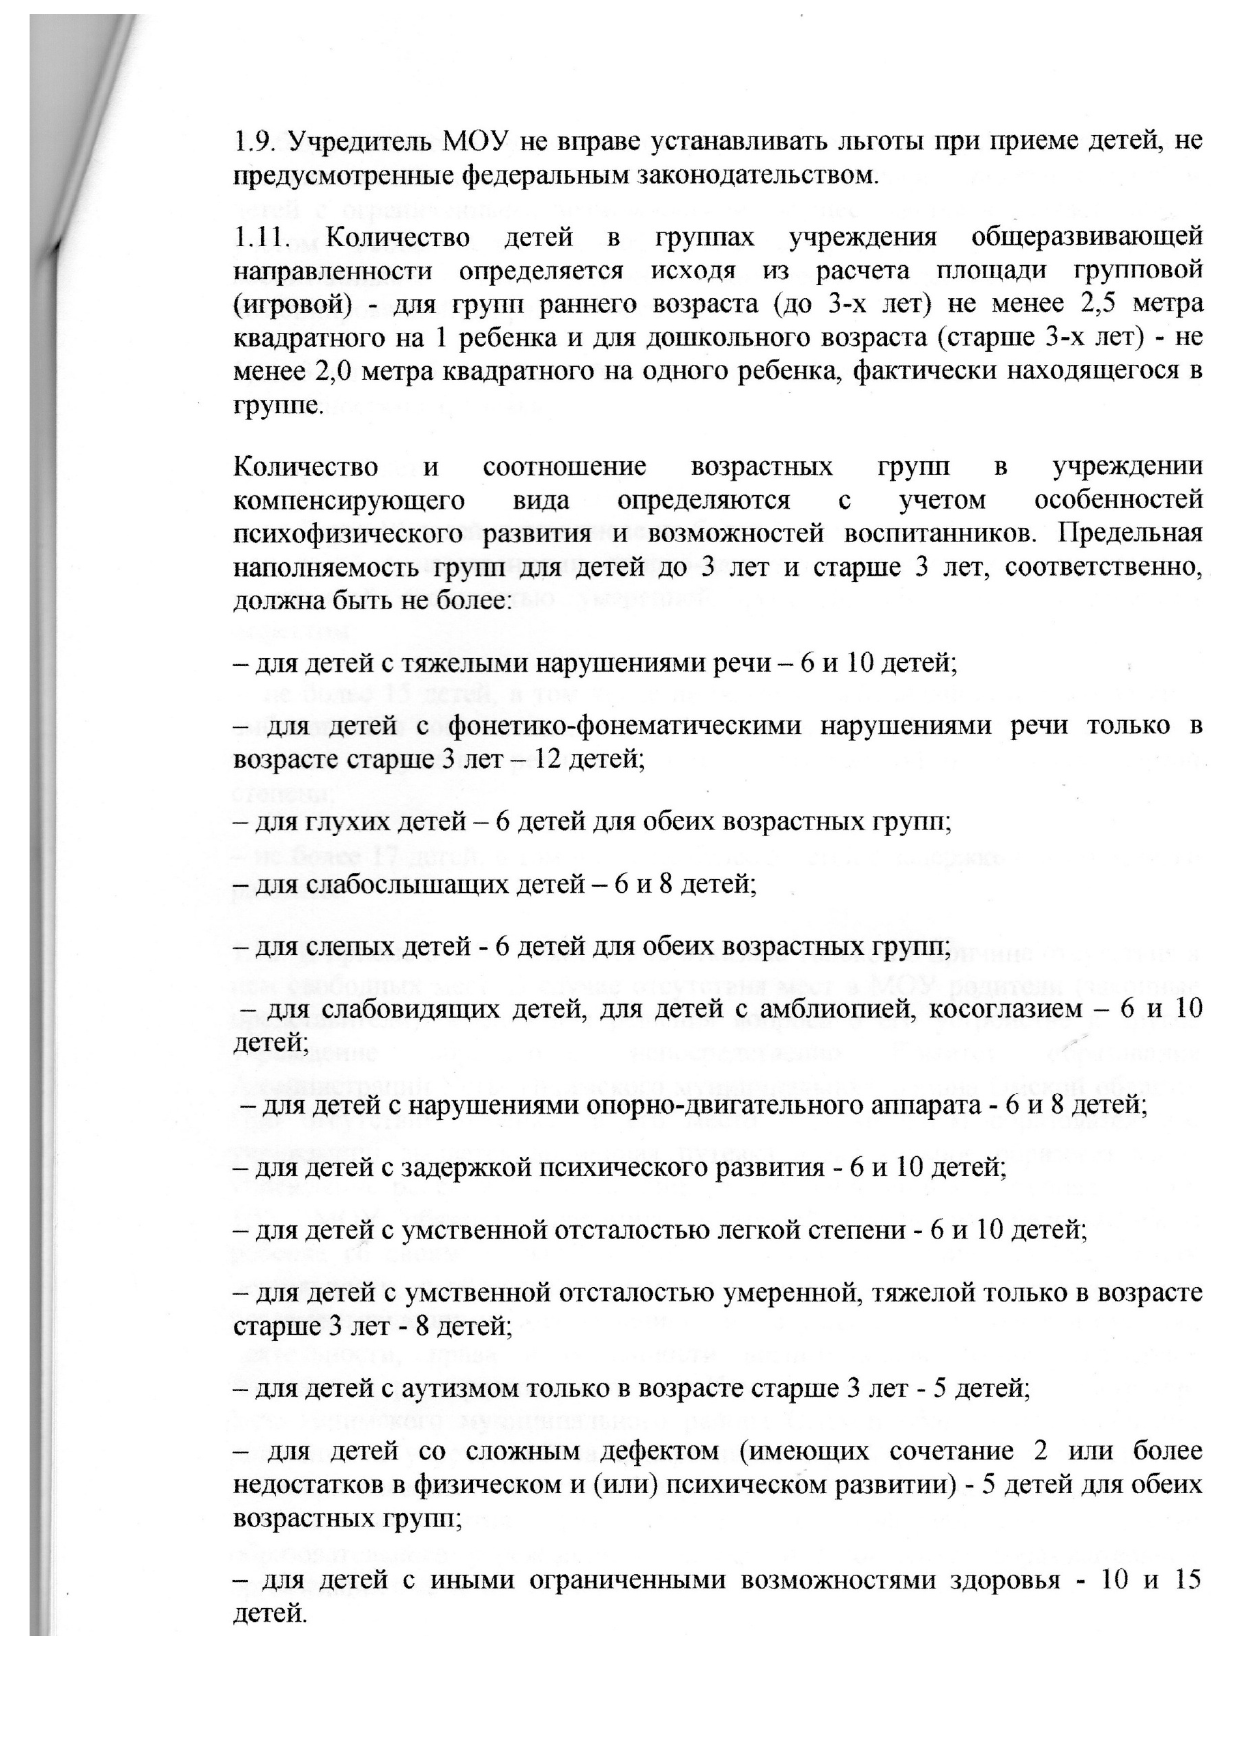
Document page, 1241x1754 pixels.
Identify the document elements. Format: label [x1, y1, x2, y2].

picture [29, 14, 1211, 1636]
